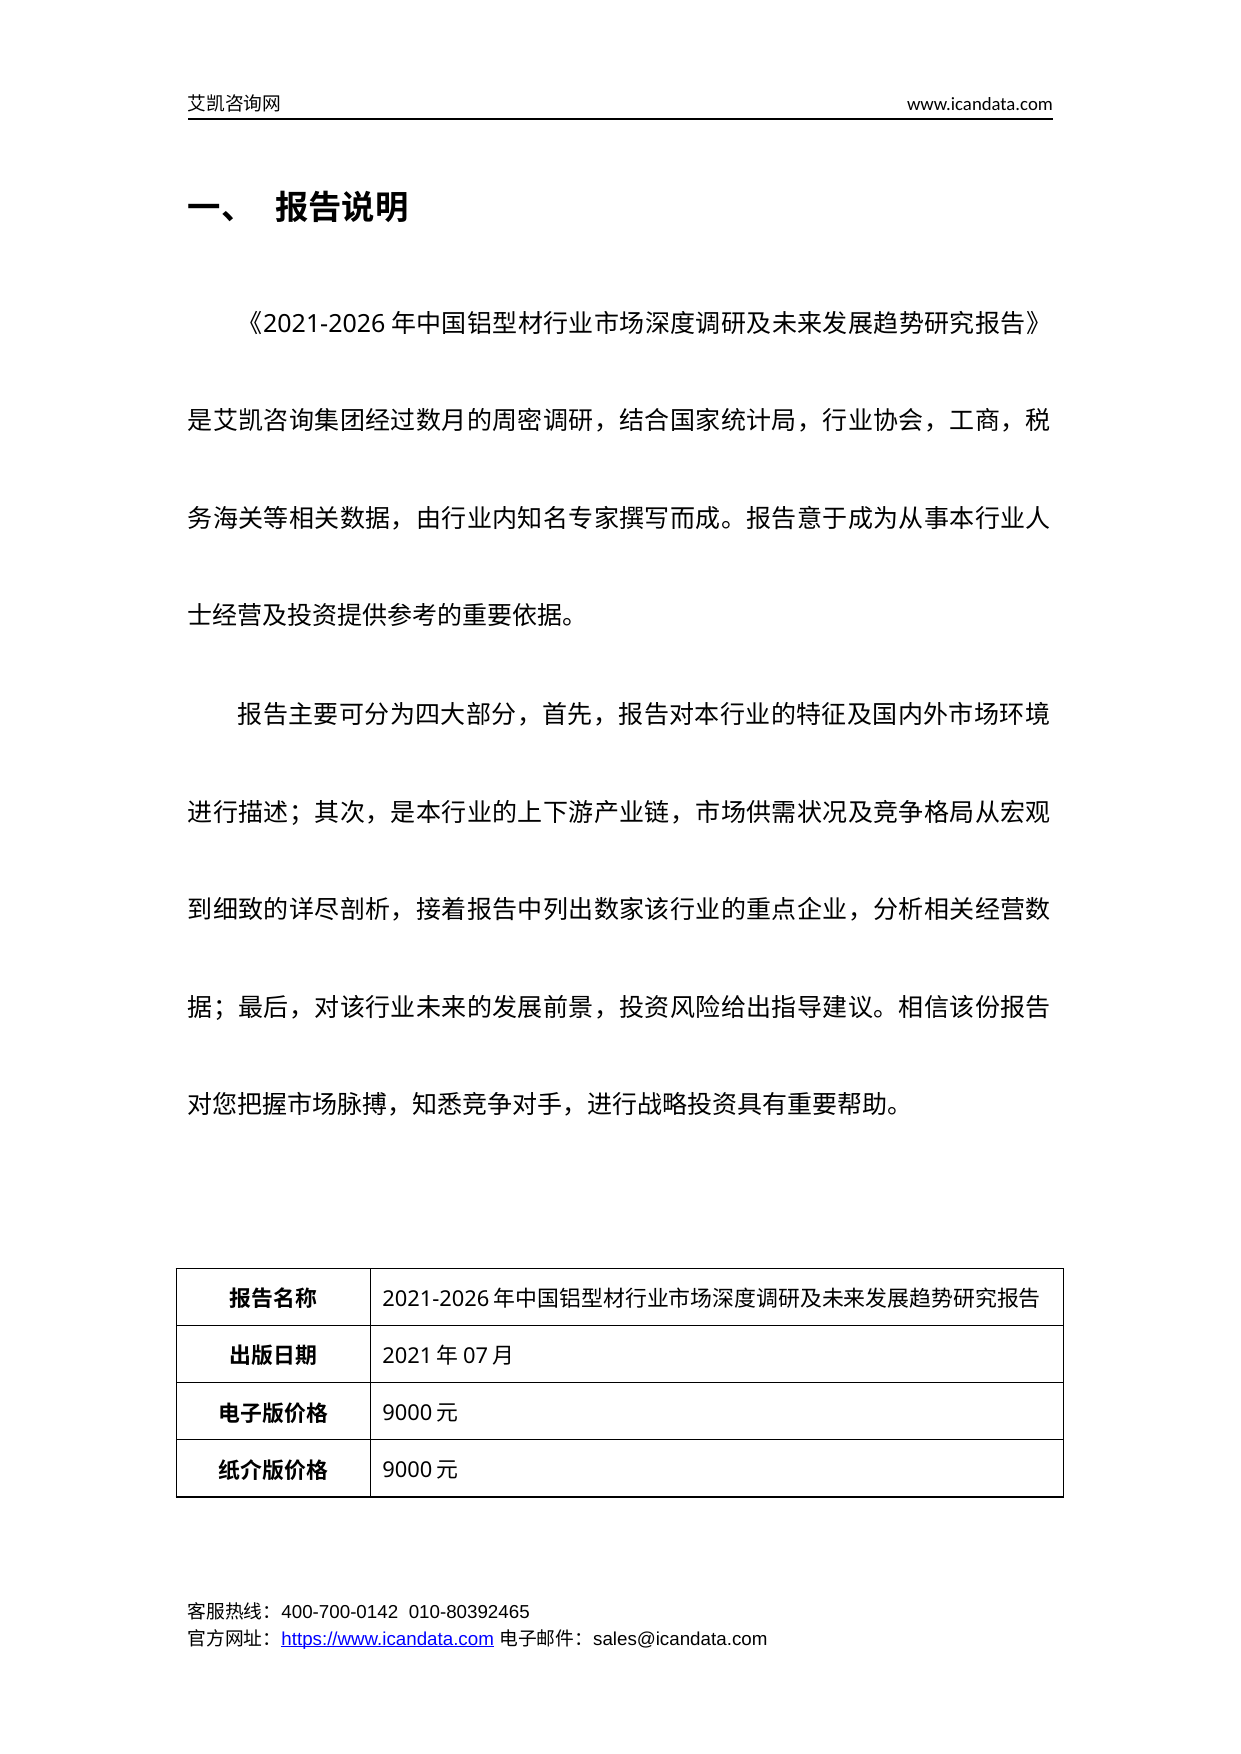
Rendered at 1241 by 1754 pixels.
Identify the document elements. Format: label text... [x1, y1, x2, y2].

subtitle 报告说明 [187, 172, 1053, 237]
table_cell 出版日期 [177, 1326, 370, 1382]
table_cell 2021年07月 [371, 1326, 1063, 1382]
text 《2021-2026年中国铝型材行业市场深度调研及未来发展趋势研究报告》是艾凯咨询集团经过数月的周密调研，结合国家统计局，行业协会，工商，税务海关等相关数据，由行业内知名专家撰写而成。报告意于成为从事本行业人士经营及投资提供参考的重要依据。 [187, 289, 1053, 646]
table_cell 纸介版价格 [177, 1440, 370, 1496]
text 报告主要可分为四大部分，首先，报告对本行业的特征及国内外市场环境进行描述；其次，是本行业的上下游产业链，市场供需状况及竞争格局从宏观到细致的详尽剖析，接着报告中列出数家该行业的重点企业，分析相关经营数据；最后，对该行业未来的发展前景，投资风险给出指导建议。相信该份报告对您把握市场脉搏，知悉竞争对手，进行战略投资具有重要帮助。 [187, 681, 1053, 1136]
table_header 2021-2026年中国铝型材行业市场深度调研及未来发展趋势研究报告 [371, 1269, 1063, 1325]
table_cell 9000元 [371, 1440, 1063, 1496]
table_cell 9000元 [371, 1383, 1063, 1439]
table_header 报告名称 [177, 1269, 370, 1325]
table_cell 电子版价格 [177, 1383, 370, 1439]
